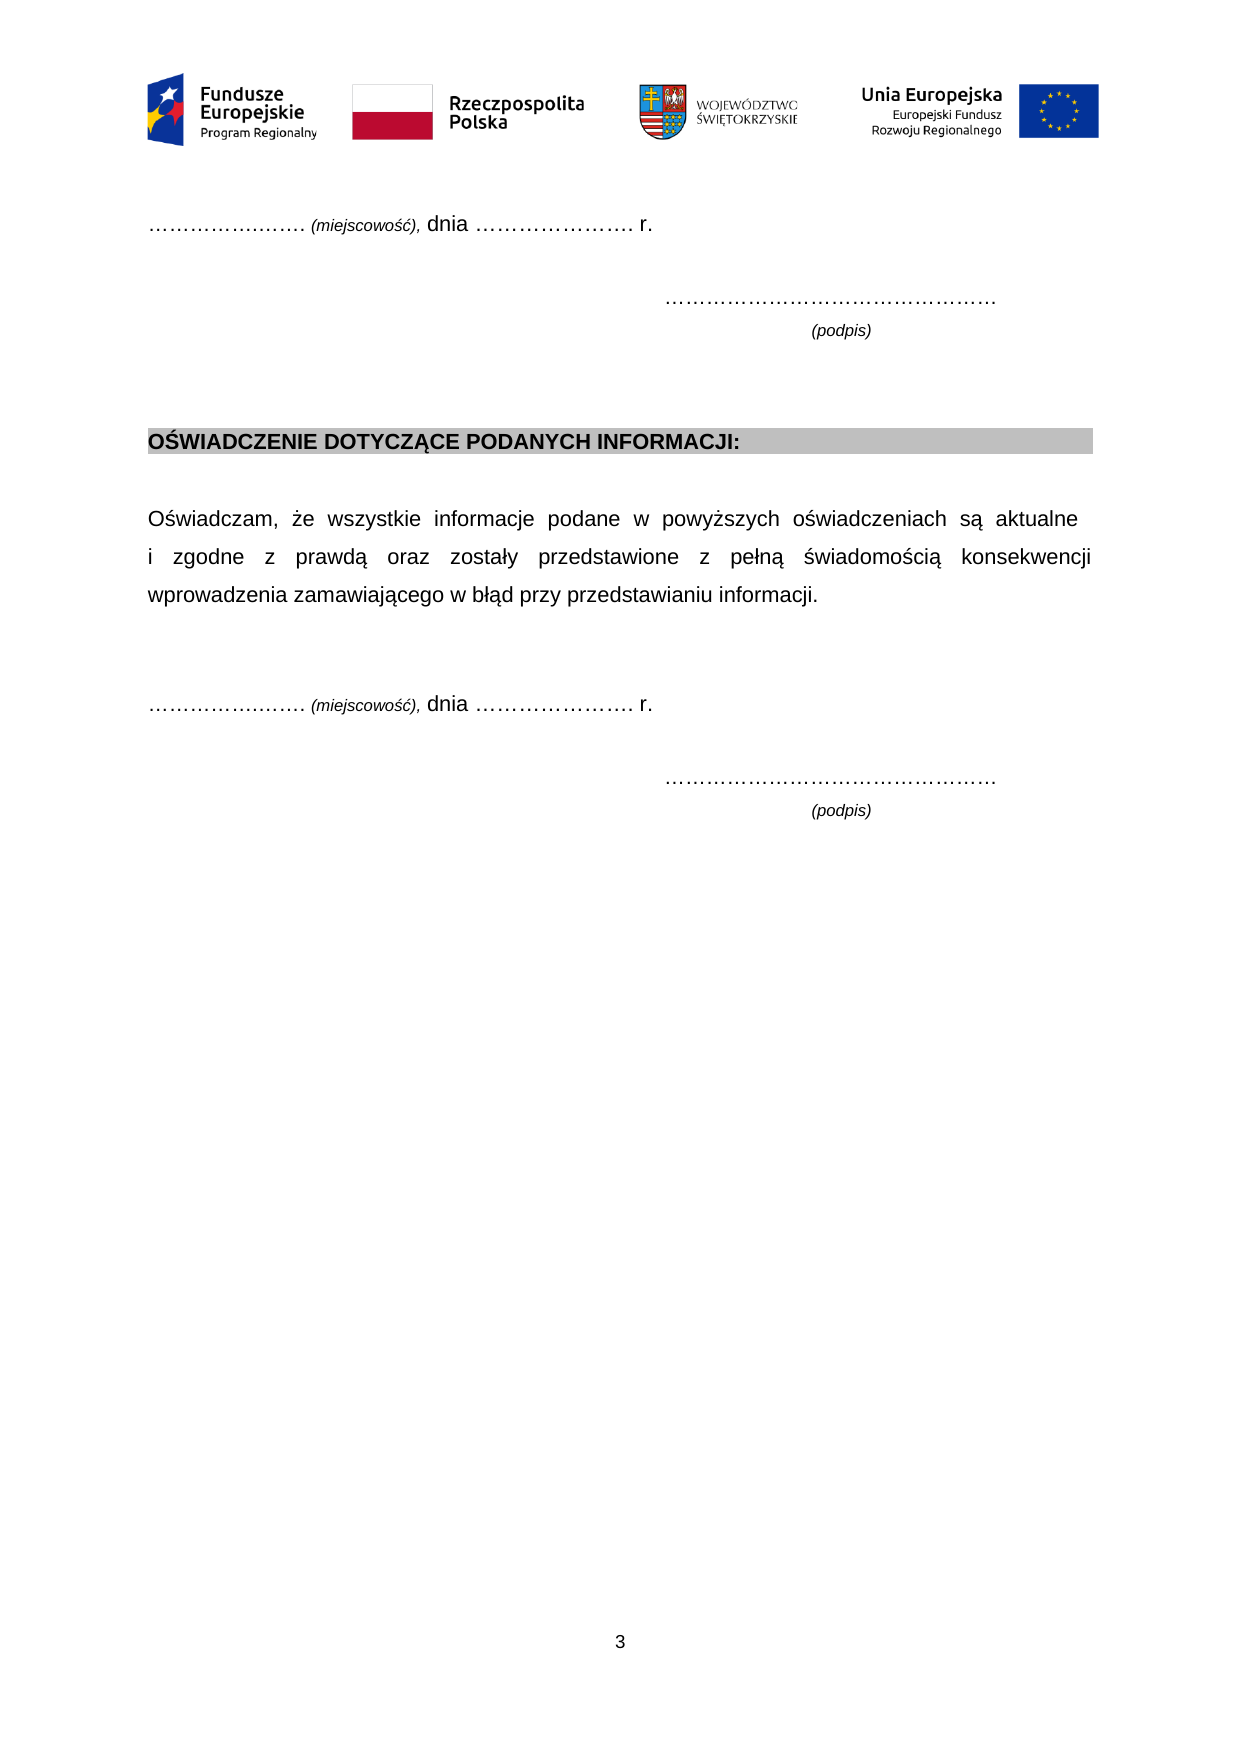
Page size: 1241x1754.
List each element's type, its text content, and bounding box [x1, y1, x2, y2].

picture [639, 73, 798, 146]
text …………….……. (miejscowość), dnia …………………. r. [148, 691, 1093, 716]
text (podpis) [738, 321, 1093, 340]
picture [862, 73, 1099, 144]
picture [147, 73, 317, 146]
text ………………………………………… [148, 765, 1093, 789]
text OŚWIADCZENIE DOTYCZĄCE PODANYCH INFORMACJI: [148, 428, 1093, 454]
picture [352, 73, 584, 146]
text ………………………………………… [148, 285, 1093, 309]
text (podpis) [738, 801, 1093, 820]
text …………….……. (miejscowość), dnia …………………. r. [148, 211, 1093, 236]
text Oświadczam, że wszystkie informacje podane w powyższych oświadczeniach są aktualne i zgodne z prawdą oraz zostały przedstawione z pełną świadomością konsekwencji wprowadzenia zamawiającego w błąd przy przedstawianiu informacji. [148, 506, 1093, 607]
